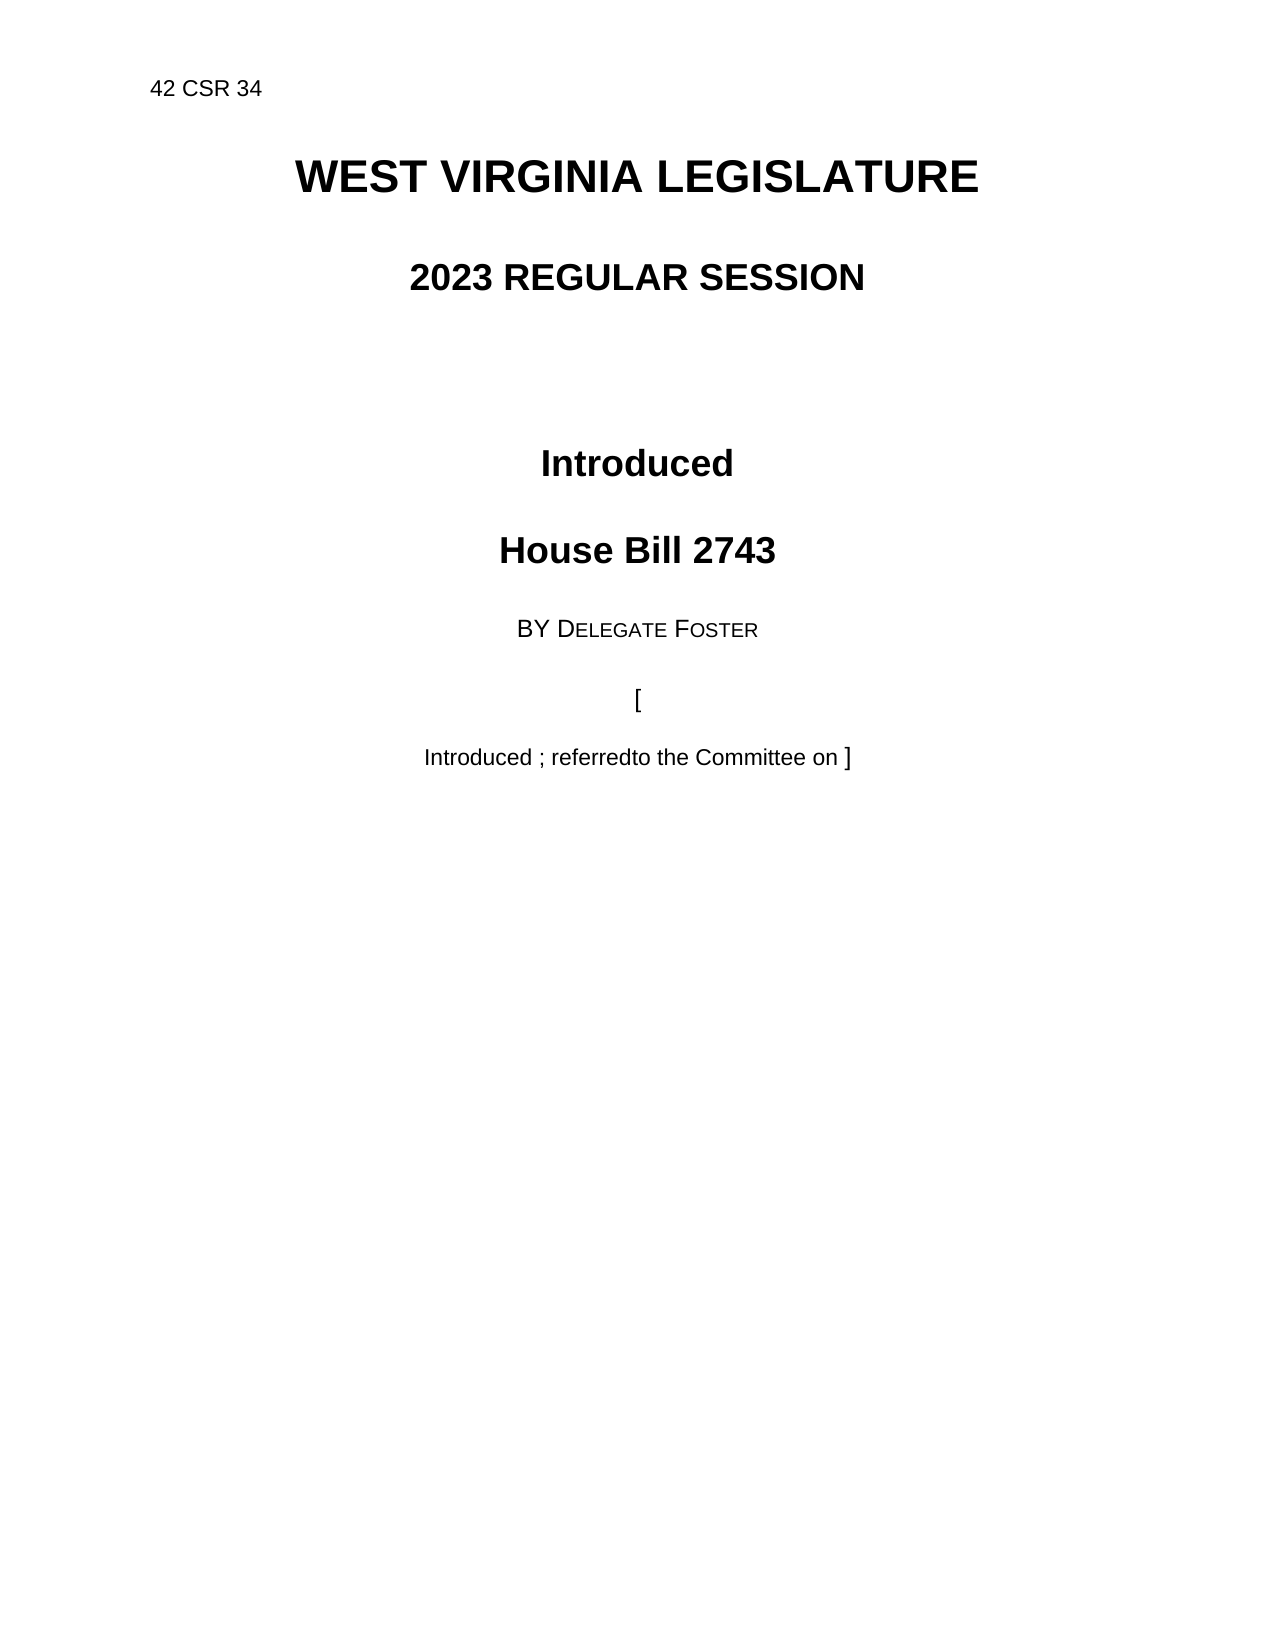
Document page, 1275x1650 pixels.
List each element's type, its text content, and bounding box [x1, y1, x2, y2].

title Introduced [150, 442, 1125, 485]
title House Bill [150, 528, 1125, 571]
title 2023 REGULAR SESSION [150, 255, 1125, 298]
text BY Delegate Foster [337, 614, 937, 643]
title West Virginia Legislature [150, 150, 1125, 203]
text [] [337, 684, 937, 770]
